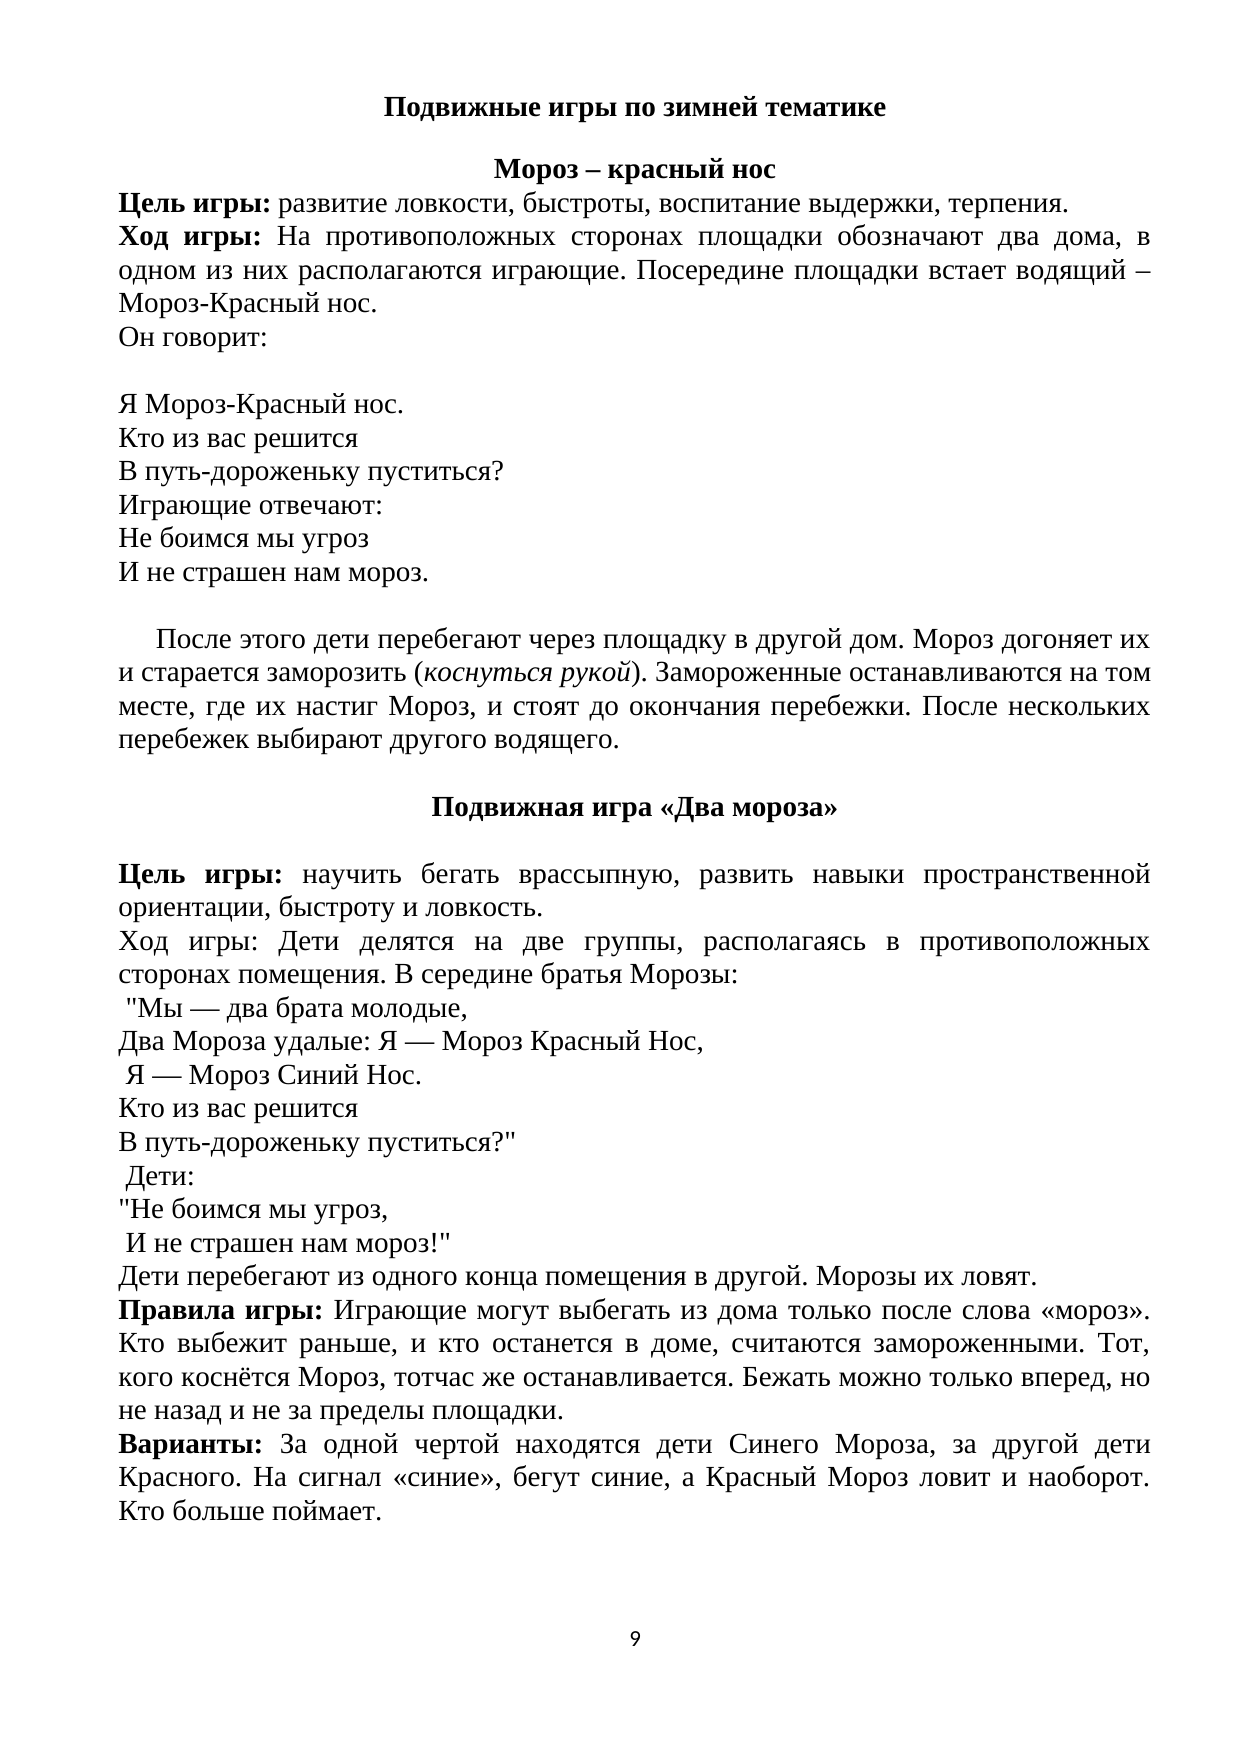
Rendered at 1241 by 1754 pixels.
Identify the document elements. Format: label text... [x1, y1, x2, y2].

text Дети перебегают из одного конца помещения в другой. Морозы их ловят. [118, 1258, 1152, 1292]
text Мороз – красный нос [118, 151, 1152, 185]
text Я Мороз-Красный нос. [118, 386, 1152, 420]
text Не боимся мы угроз [118, 520, 1152, 554]
text Варианты: За одной чертой находятся дети Синего Мороза, за другой дети Красного. На сигнал «синие», бегут синие, а Красный Мороз ловит и наоборот. Кто больше поймает. [118, 1426, 1152, 1527]
text После этого дети перебегают через площадку в другой дом. Мороз догоняет их и старается заморозить (коснуться рукой). Замороженные останавливаются на том месте, где их настиг Мороз, и стоят до окончания перебежки. После нескольких перебежек выбирают другого водящего. [118, 621, 1152, 755]
text Кто из вас решится [118, 1091, 1152, 1124]
text Дети: [118, 1158, 1152, 1191]
text И не страшен нам мороз!" [118, 1225, 1152, 1258]
text Два Мороза удалые: Я — Мороз Красный Нос, [118, 1023, 1152, 1057]
text Он говорит: [118, 319, 1152, 353]
text Цель игры: научить бегать врассыпную, развить навыки пространственной ориентации, быстроту и ловкость. [118, 856, 1152, 923]
text Ход игры: Дети делятся на две группы, располагаясь в противоположных сторонах помещения. В середине братья Морозы: [118, 923, 1152, 990]
text В путь-дороженьку пуститься? [118, 453, 1152, 487]
text Играющие отвечают: [118, 487, 1152, 520]
text Кто из вас решится [118, 420, 1152, 453]
text Цель игры: развитие ловкости, быстроты, воспитание выдержки, терпения. [118, 185, 1152, 218]
subtitle Подвижные игры по зимней тематике [118, 89, 1152, 122]
text Подвижная игра «Два мороза» [118, 789, 1152, 822]
text "Мы — два брата молодые, [118, 990, 1152, 1023]
text В путь-дороженьку пуститься?" [118, 1124, 1152, 1158]
text И не страшен нам мороз. [118, 554, 1152, 587]
text "Не боимся мы угроз, [118, 1191, 1152, 1225]
text Ход игры: На противоположных сторонах площадки обозначают два дома, в одном из них располагаются играющие. Посередине площадки встает водящий – Мороз-Красный нос. [118, 218, 1152, 319]
text Я — Мороз Синий Нос. [118, 1057, 1152, 1091]
text Правила игры: Играющие могут выбегать из дома только после слова «мороз». Кто выбежит раньше, и кто останется в доме, считаются замороженными. Тот, кого коснётся Мороз, тотчас же останавливается. Бежать можно только вперед, но не назад и не за пределы площадки. [118, 1292, 1152, 1426]
